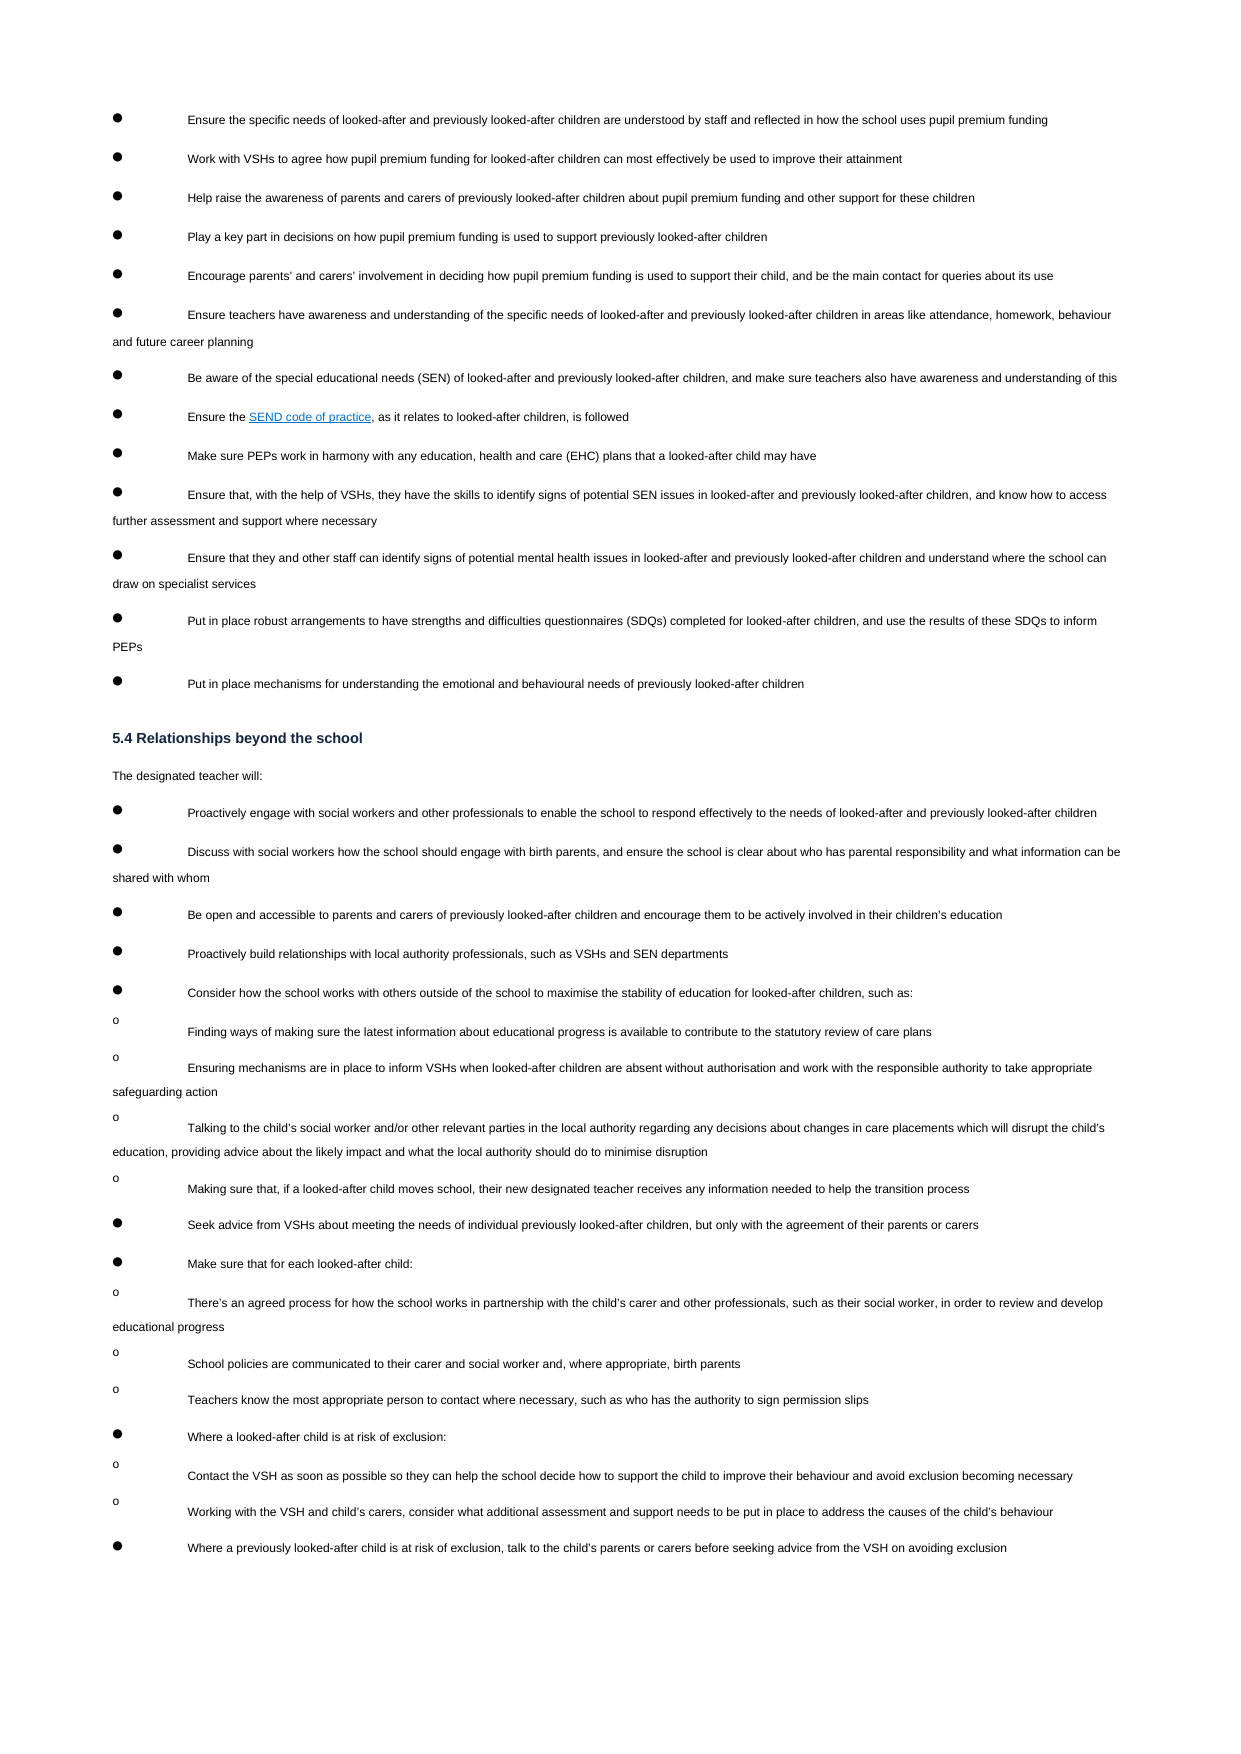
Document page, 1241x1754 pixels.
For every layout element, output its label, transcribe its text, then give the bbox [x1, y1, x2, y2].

list Proactively engage with social workers and other professionals to enable the school to respond effectively to the needs of looked-after and previously looked-after children [112, 796, 1128, 822]
list Work with VSHs to agree how pupil premium funding for looked-after children can most effectively be used to improve their attainment [112, 142, 1128, 169]
list Contact the VSH as soon as possible so they can help the school decide how to support the child to improve their behaviour and avoid exclusion becoming necessary [112, 1458, 1128, 1482]
list Where a looked-after child is at risk of exclusion: [112, 1419, 1128, 1446]
list There’s an agreed process for how the school works in partnership with the child’s carer and other professionals, such as their social worker, in order to review and develop educational progress [112, 1286, 1128, 1334]
list Making sure that, if a looked-after child moves school, their new designated teacher receives any information needed to help the transition process [112, 1172, 1128, 1196]
list Discuss with social workers how the school should engage with birth parents, and ensure the school is clear about who has parental responsibility and what information can be shared with whom [112, 835, 1128, 885]
list Be aware of the special educational needs (SEN) of looked-after and previously looked-after children, and make sure teachers also have awareness and understanding of this [112, 361, 1128, 387]
list Consider how the school works with others outside of the school to maximise the stability of education for looked-after children, such as: [112, 976, 1128, 1002]
list Play a key part in decisions on how pupil premium funding is used to support previously looked-after children [112, 220, 1128, 247]
list Proactively build relationships with local authority professionals, such as VSHs and SEN departments [112, 937, 1128, 963]
list Seek advice from VSHs about meeting the needs of individual previously looked-after children, but only with the agreement of their parents or carers [112, 1208, 1128, 1235]
list Ensure the specific needs of looked-after and previously looked-after children are understood by staff and reflected in how the school uses pupil premium funding [112, 103, 1128, 130]
list Talking to the child’s social worker and/or other relevant parties in the local authority regarding any decisions about changes in care placements which will disrupt the child’s education, providing advice about the likely impact and what the local authority should do to minimise disruption [112, 1111, 1128, 1159]
list Finding ways of making sure the latest information about educational progress is available to contribute to the statutory review of care plans [112, 1014, 1128, 1038]
list School policies are communicated to their carer and social worker and, where appropriate, birth parents [112, 1347, 1128, 1371]
list Make sure PEPs work in harmony with any education, health and care (EHC) plans that a looked-after child may have [112, 439, 1128, 465]
list Ensure that, with the help of VSHs, they have the skills to identify signs of potential SEN issues in looked-after and previously looked-after children, and know how to access further assessment and support where necessary [112, 478, 1128, 528]
list Working with the VSH and child’s carers, consider what additional assessment and support needs to be put in place to address the causes of the child’s behaviour [112, 1495, 1128, 1519]
text 5.4 Relationships beyond the school [112, 718, 1128, 747]
list Where a previously looked-after child is at risk of exclusion, talk to the child’s parents or carers before seeking advice from the VSH on avoiding exclusion [112, 1531, 1128, 1558]
list Ensure the SEND code of practice, as it relates to looked-after children, is followed [112, 400, 1128, 426]
list Help raise the awareness of parents and carers of previously looked-after children about pupil premium funding and other support for these children [112, 181, 1128, 208]
list Ensuring mechanisms are in place to inform VSHs when looked-after children are absent without authorisation and work with the responsible authority to take appropriate safeguarding action [112, 1051, 1128, 1099]
list Ensure teachers have awareness and understanding of the specific needs of looked-after and previously looked-after children in areas like attendance, homework, behaviour and future career planning [112, 298, 1128, 348]
list Ensure that they and other staff can identify signs of potential mental health issues in looked-after and previously looked-after children and understand where the school can draw on specialist services [112, 541, 1128, 591]
list Be open and accessible to parents and carers of previously looked-after children and encourage them to be actively involved in their children’s education [112, 898, 1128, 924]
list Encourage parents’ and carers’ involvement in deciding how pupil premium funding is used to support their child, and be the main contact for queries about its use [112, 259, 1128, 286]
list Put in place robust arrangements to have strengths and difficulties questionnaires (SDQs) completed for looked-after children, and use the results of these SDQs to inform PEPs [112, 604, 1128, 654]
list Put in place mechanisms for understanding the emotional and behavioural needs of previously looked-after children [112, 667, 1128, 693]
text The designated teacher will: [112, 759, 1128, 783]
list Teachers know the most appropriate person to contact where necessary, such as who has the authority to sign permission slips [112, 1383, 1128, 1407]
list Make sure that for each looked-after child: [112, 1247, 1128, 1274]
